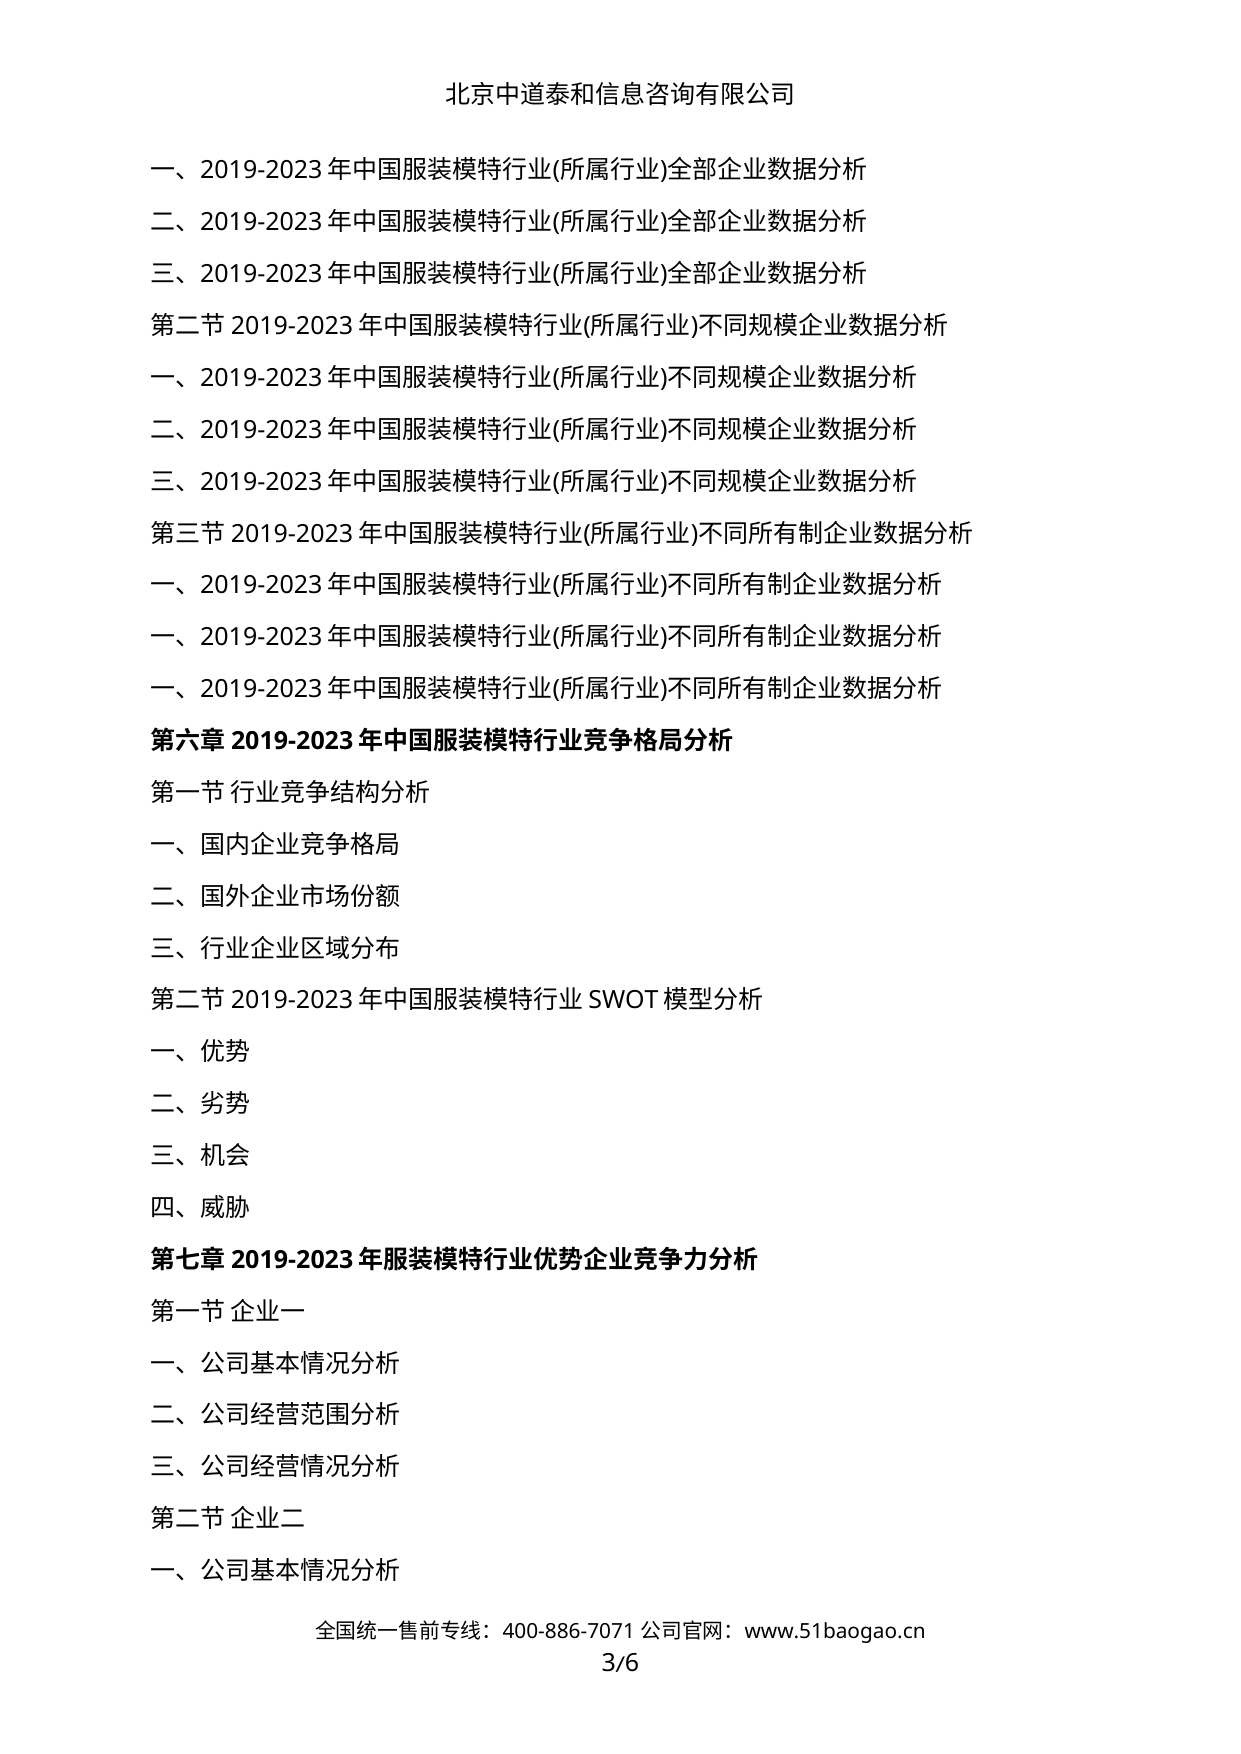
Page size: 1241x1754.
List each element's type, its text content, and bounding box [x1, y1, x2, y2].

text 二、2019-2023年中国服装模特行业(所属行业)不同规模企业数据分析 [150, 409, 1090, 446]
text 一、国内企业竞争格局 [150, 824, 1090, 861]
text 四、威胁 [150, 1187, 1090, 1224]
text 第七章 2019-2023年服装模特行业优势企业竞争力分析 [150, 1239, 1090, 1276]
text 一、公司基本情况分析 [150, 1551, 1090, 1587]
text 第二节 企业二 [150, 1499, 1090, 1535]
text 二、公司经营范围分析 [150, 1395, 1090, 1431]
text 一、2019-2023年中国服装模特行业(所属行业)不同所有制企业数据分析 [150, 565, 1090, 601]
text 第一节 行业竞争结构分析 [150, 772, 1090, 809]
text 一、2019-2023年中国服装模特行业(所属行业)不同所有制企业数据分析 [150, 669, 1090, 705]
text 一、优势 [150, 1032, 1090, 1068]
text 三、公司经营情况分析 [150, 1447, 1090, 1483]
text 一、公司基本情况分析 [150, 1343, 1090, 1379]
text 三、机会 [150, 1136, 1090, 1172]
text 一、2019-2023年中国服装模特行业(所属行业)不同所有制企业数据分析 [150, 617, 1090, 653]
text 二、国外企业市场份额 [150, 876, 1090, 912]
text 三、行业企业区域分布 [150, 928, 1090, 964]
text 第二节 2019-2023年中国服装模特行业SWOT模型分析 [150, 980, 1090, 1016]
text 二、劣势 [150, 1084, 1090, 1120]
text 三、2019-2023年中国服装模特行业(所属行业)不同规模企业数据分析 [150, 461, 1090, 497]
text 第六章 2019-2023年中国服装模特行业竞争格局分析 [150, 721, 1090, 757]
text 第一节 企业一 [150, 1291, 1090, 1327]
text 一、2019-2023年中国服装模特行业(所属行业)全部企业数据分析 [150, 150, 1090, 186]
text 三、2019-2023年中国服装模特行业(所属行业)全部企业数据分析 [150, 254, 1090, 290]
text 二、2019-2023年中国服装模特行业(所属行业)全部企业数据分析 [150, 202, 1090, 238]
text 第二节 2019-2023年中国服装模特行业(所属行业)不同规模企业数据分析 [150, 306, 1090, 342]
text 一、2019-2023年中国服装模特行业(所属行业)不同规模企业数据分析 [150, 357, 1090, 394]
text 第三节 2019-2023年中国服装模特行业(所属行业)不同所有制企业数据分析 [150, 513, 1090, 549]
